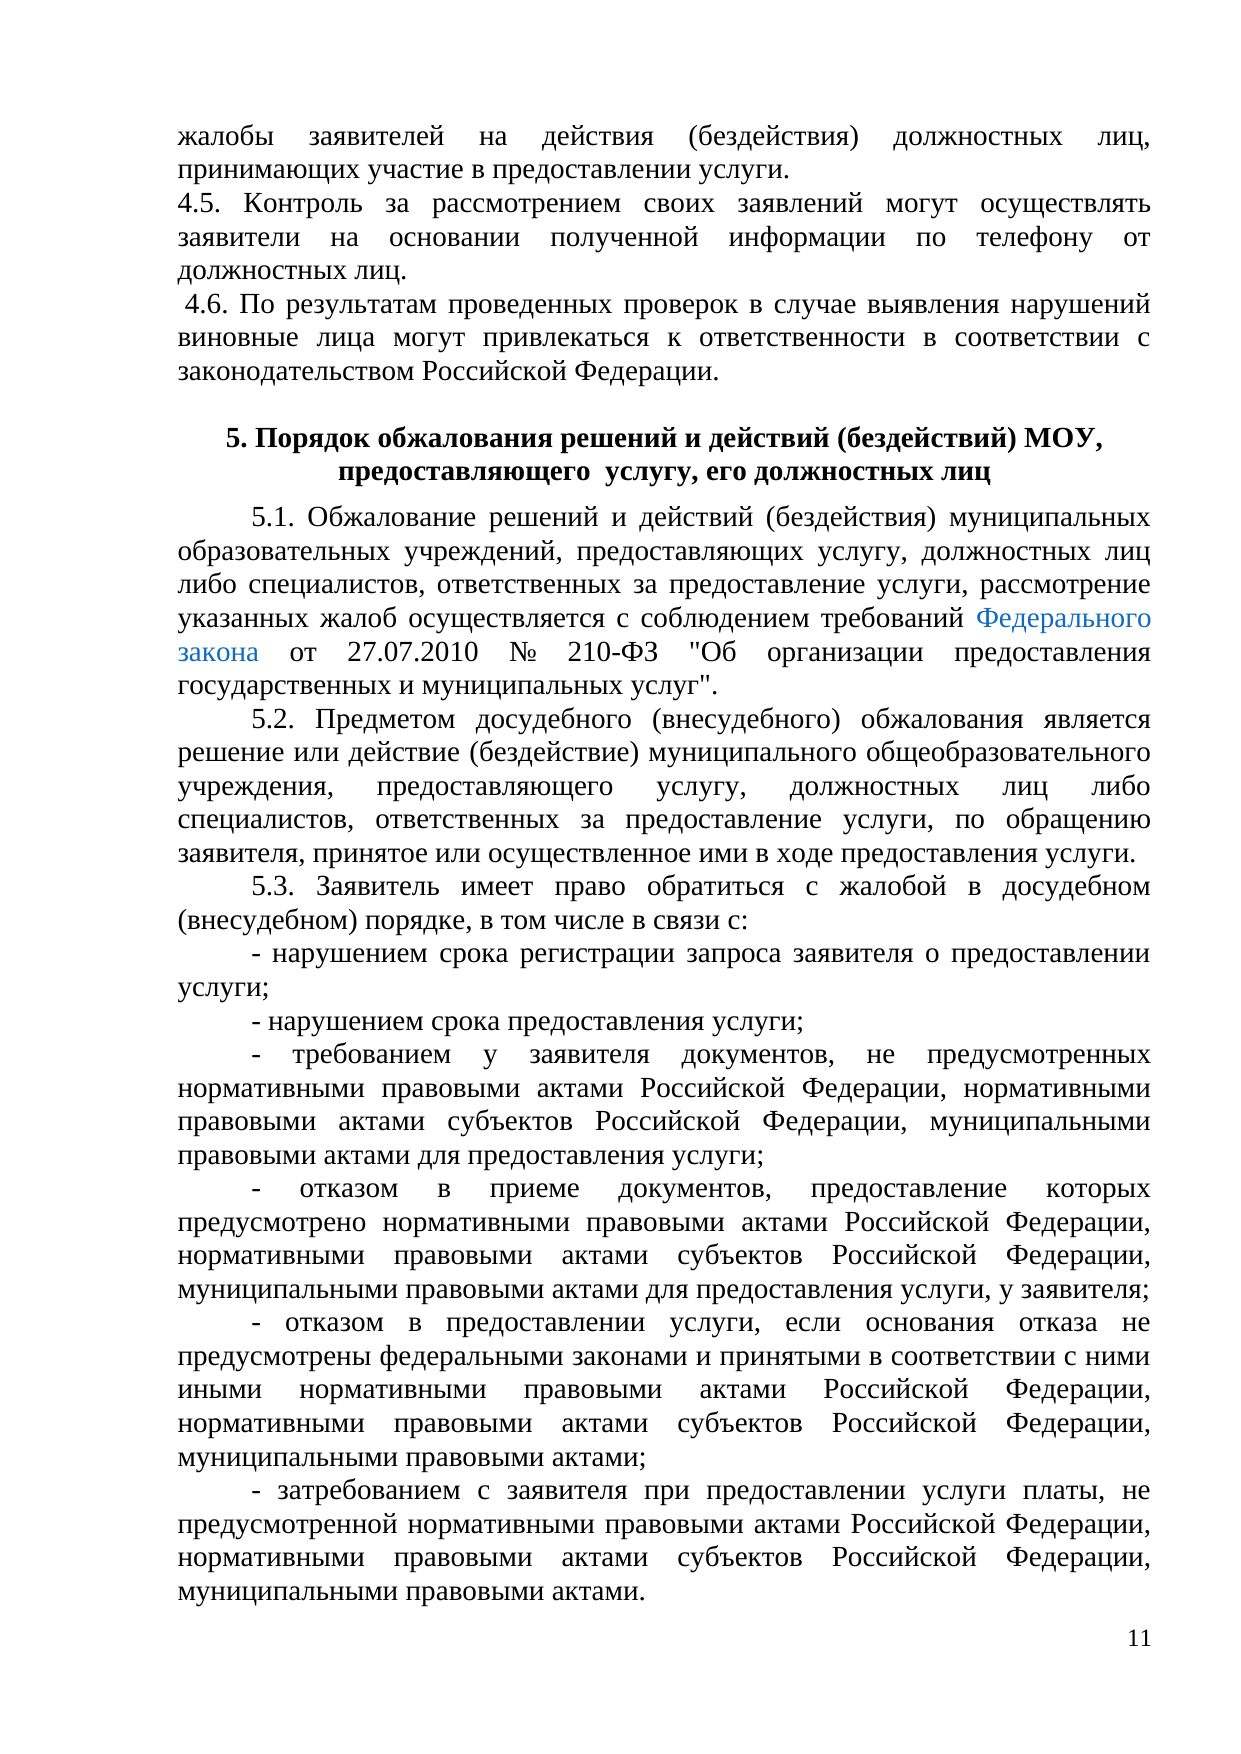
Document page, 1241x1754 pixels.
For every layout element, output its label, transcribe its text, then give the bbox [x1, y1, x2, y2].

text - нарушением срока регистрации запроса заявителя о предоставлении услуги; [177, 936, 1152, 1003]
text 5.1. Обжалование решений и действий (бездействия) муниципальных образовательных учреждений, предоставляющих услугу, должностных лиц либо специалистов, ответственных за предоставление услуги, рассмотрение указанных жалоб осуществляется c соблюдением требований Федерального закона от 27.07.2010 № 210-ФЗ "Об организации предоставления государственных и муниципальных услуг". [177, 499, 1152, 701]
text 5.2. Предметом досудебного (внесудебного) обжалования является решение или действие (бездействие) муниципального общеобразовательного учреждения, предоставляющего услугу, должностных лиц либо специалистов, ответственных за предоставление услуги, по обращению заявителя, принятое или осуществленное ими в ходе предоставления услуги. [177, 701, 1152, 868]
text 4.5. Контроль за рассмотрением своих заявлений могут осуществлять заявители на основании полученной информации по телефону от должностных лиц. [177, 185, 1152, 286]
text 4.6. По результатам проведенных проверок в случае выявления нарушений виновные лица могут привлекаться к ответственности в соответствии с законодательством Российской Федерации. [177, 286, 1152, 386]
text - затребованием с заявителя при предоставлении услуги платы, не предусмотренной нормативными правовыми актами Российской Федерации, нормативными правовыми актами субъектов Российской Федерации, муниципальными правовыми актами. [177, 1472, 1152, 1606]
text - требованием у заявителя документов, не предусмотренных нормативными правовыми актами Российской Федерации, нормативными правовыми актами субъектов Российской Федерации, муниципальными правовыми актами для предоставления услуги; [177, 1036, 1152, 1170]
text - нарушением срока предоставления услуги; [177, 1003, 1152, 1036]
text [177, 118, 1152, 185]
text - отказом в приеме документов, предоставление которых предусмотрено нормативными правовыми актами Российской Федерации, нормативными правовыми актами субъектов Российской Федерации, муниципальными правовыми актами для предоставления услуги, у заявителя; [177, 1170, 1152, 1304]
text 5. Порядок обжалования решений и действий (бездействий) МОУ, предоставляющего услугу, его должностных лиц [177, 420, 1152, 487]
text - отказом в предоставлении услуги, если основания отказа не предусмотрены федеральными законами и принятыми в соответствии с ними иными нормативными правовыми актами Российской Федерации, нормативными правовыми актами субъектов Российской Федерации, муниципальными правовыми актами; [177, 1304, 1152, 1472]
text 5.3. Заявитель имеет право обратиться с жалобой в досудебном (внесудебном) порядке, в том числе в связи с: [177, 868, 1152, 936]
